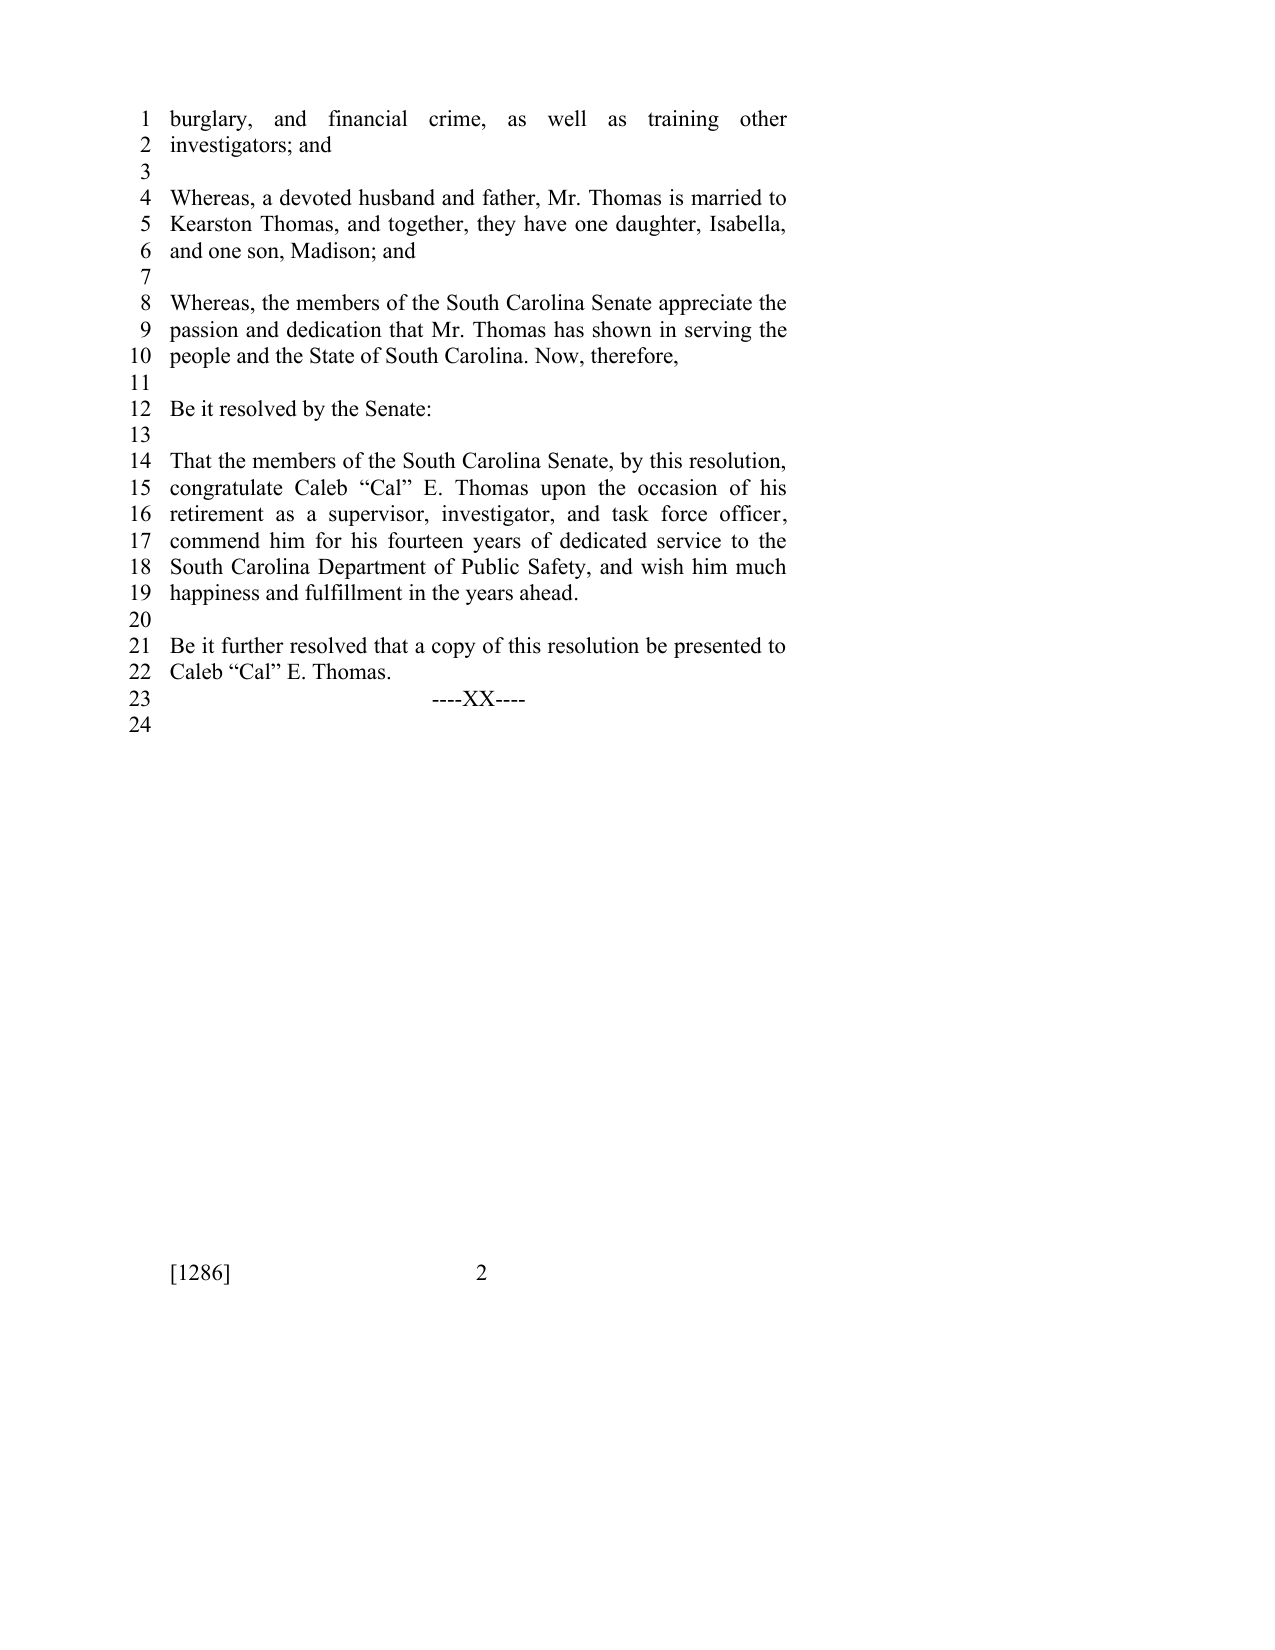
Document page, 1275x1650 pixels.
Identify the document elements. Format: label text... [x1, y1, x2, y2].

text Whereas, a devoted husband and father, Mr. Thomas is married to Kearston Thomas, and together, they have one daughter, Isabella, and one son, Madison; and [169, 184, 787, 263]
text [169, 105, 787, 158]
text Be it resolved by the Senate: [169, 395, 787, 421]
text ----XX---- [169, 685, 787, 711]
text Whereas, the members of the South Carolina Senate appreciate the passion and dedication that Mr. Thomas has shown in serving the people and the State of South Carolina. Now, therefore, [169, 289, 787, 368]
text Be it further resolved that a copy of this resolution be presented to Caleb “Cal” E. Thomas. [169, 632, 787, 685]
text That the members of the South Carolina Senate, by this resolution, congratulate Caleb “Cal” E. Thomas upon the occasion of his retirement as a supervisor, investigator, and task force officer, commend him for his fourteen years of dedicated service to the South Carolina Department of Public Safety, and wish him much happiness and fulfillment in the years ahead. [169, 448, 787, 606]
